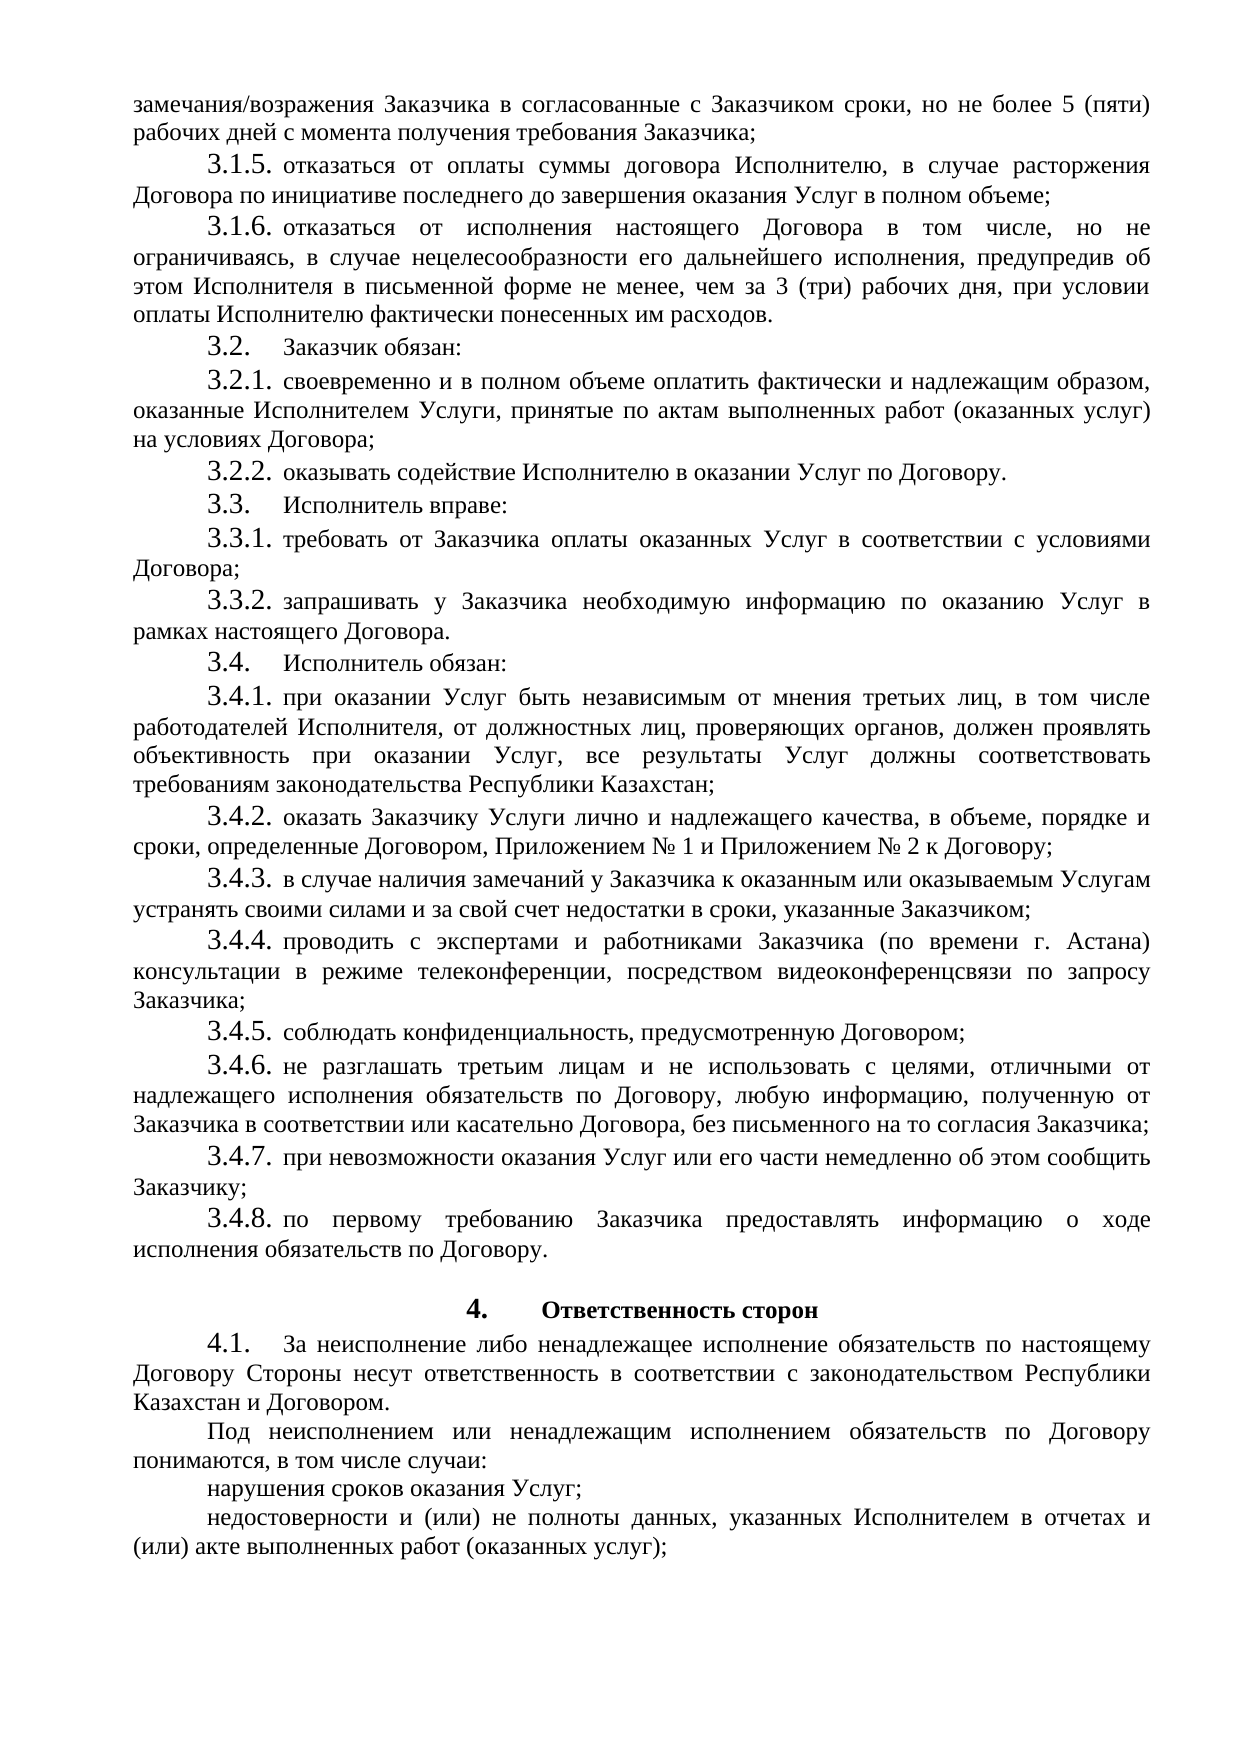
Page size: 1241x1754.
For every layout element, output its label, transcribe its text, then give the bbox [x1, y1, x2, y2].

list оказать Заказчику Услуги лично и надлежащего качества, в объеме, порядке и сроки, определенные Договором, Приложением № 1 и Приложением № 2 к Договору; [133, 798, 1152, 860]
list по первому требованию Заказчика предоставлять информацию о ходе исполнения обязательств по Договору. [133, 1200, 1152, 1263]
text Под неисполнением или ненадлежащим исполнением обязательств по Договору понимаются, в том числе случаи: [133, 1416, 1152, 1473]
list при невозможности оказания Услуг или его части немедленно об этом сообщить Заказчику; [133, 1138, 1152, 1200]
list соблюдать конфиденциальность, предусмотренную Договором; [133, 1013, 1152, 1047]
list отказаться от оплаты суммы договора Исполнителю, в случае расторжения Договора по инициативе последнего до завершения оказания Услуг в полном объеме; [133, 146, 1152, 208]
subtitle Ответственность сторон [133, 1291, 1152, 1325]
text недостоверности и (или) не полноты данных, указанных Исполнителем в отчетах и (или) акте выполненных работ (оказанных услуг); [133, 1502, 1152, 1560]
list оказывать содействие Исполнителю в оказании Услуг по Договору. [133, 453, 1152, 486]
list при оказании Услуг быть независимым от мнения третьих лиц, в том числе работодателей Исполнителя, от должностных лиц, проверяющих органов, должен проявлять объективность при оказании Услуг, все результаты Услуг должны соответствовать требованиям законодательства Республики Казахстан; [133, 678, 1152, 798]
text нарушения сроков оказания Услуг; [133, 1473, 1152, 1502]
list Заказчик обязан: [133, 328, 1152, 362]
list запрашивать у Заказчика необходимую информацию по оказанию Услуг в рамках настоящего Договора. [133, 582, 1152, 644]
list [133, 89, 1152, 146]
list в случае наличия замечаний у Заказчика к оказанным или оказываемым Услугам устранять своими силами и за свой счет недостатки в сроки, указанные Заказчиком; [133, 860, 1152, 922]
list Исполнитель вправе: [133, 486, 1152, 520]
list Исполнитель обязан: [133, 644, 1152, 678]
list требовать от Заказчика оплаты оказанных Услуг в соответствии с условиями Договора; [133, 520, 1152, 582]
list За неисполнение либо ненадлежащее исполнение обязательств по настоящему Договору Стороны несут ответственность в соответствии с законодательством Республики Казахстан и Договором. [133, 1325, 1152, 1416]
list не разглашать третьим лицам и не использовать с целями, отличными от надлежащего исполнения обязательств по Договору, любую информацию, полученную от Заказчика в соответствии или касательно Договора, без письменного на то согласия Заказчика; [133, 1047, 1152, 1138]
list своевременно и в полном объеме оплатить фактически и надлежащим образом, оказанные Исполнителем Услуги, принятые по актам выполненных работ (оказанных услуг) на условиях Договора; [133, 362, 1152, 453]
list проводить с экспертами и работниками Заказчика (по времени г. Астана) консультации в режиме телеконференции, посредством видеоконференцсвязи по запросу Заказчика; [133, 922, 1152, 1013]
list отказаться от исполнения настоящего Договора в том числе, но не ограничиваясь, в случае нецелесообразности его дальнейшего исполнения, предупредив об этом Исполнителя в письменной форме не менее, чем за 3 (три) рабочих дня, при условии оплаты Исполнителю фактически понесенных им расходов. [133, 208, 1152, 328]
